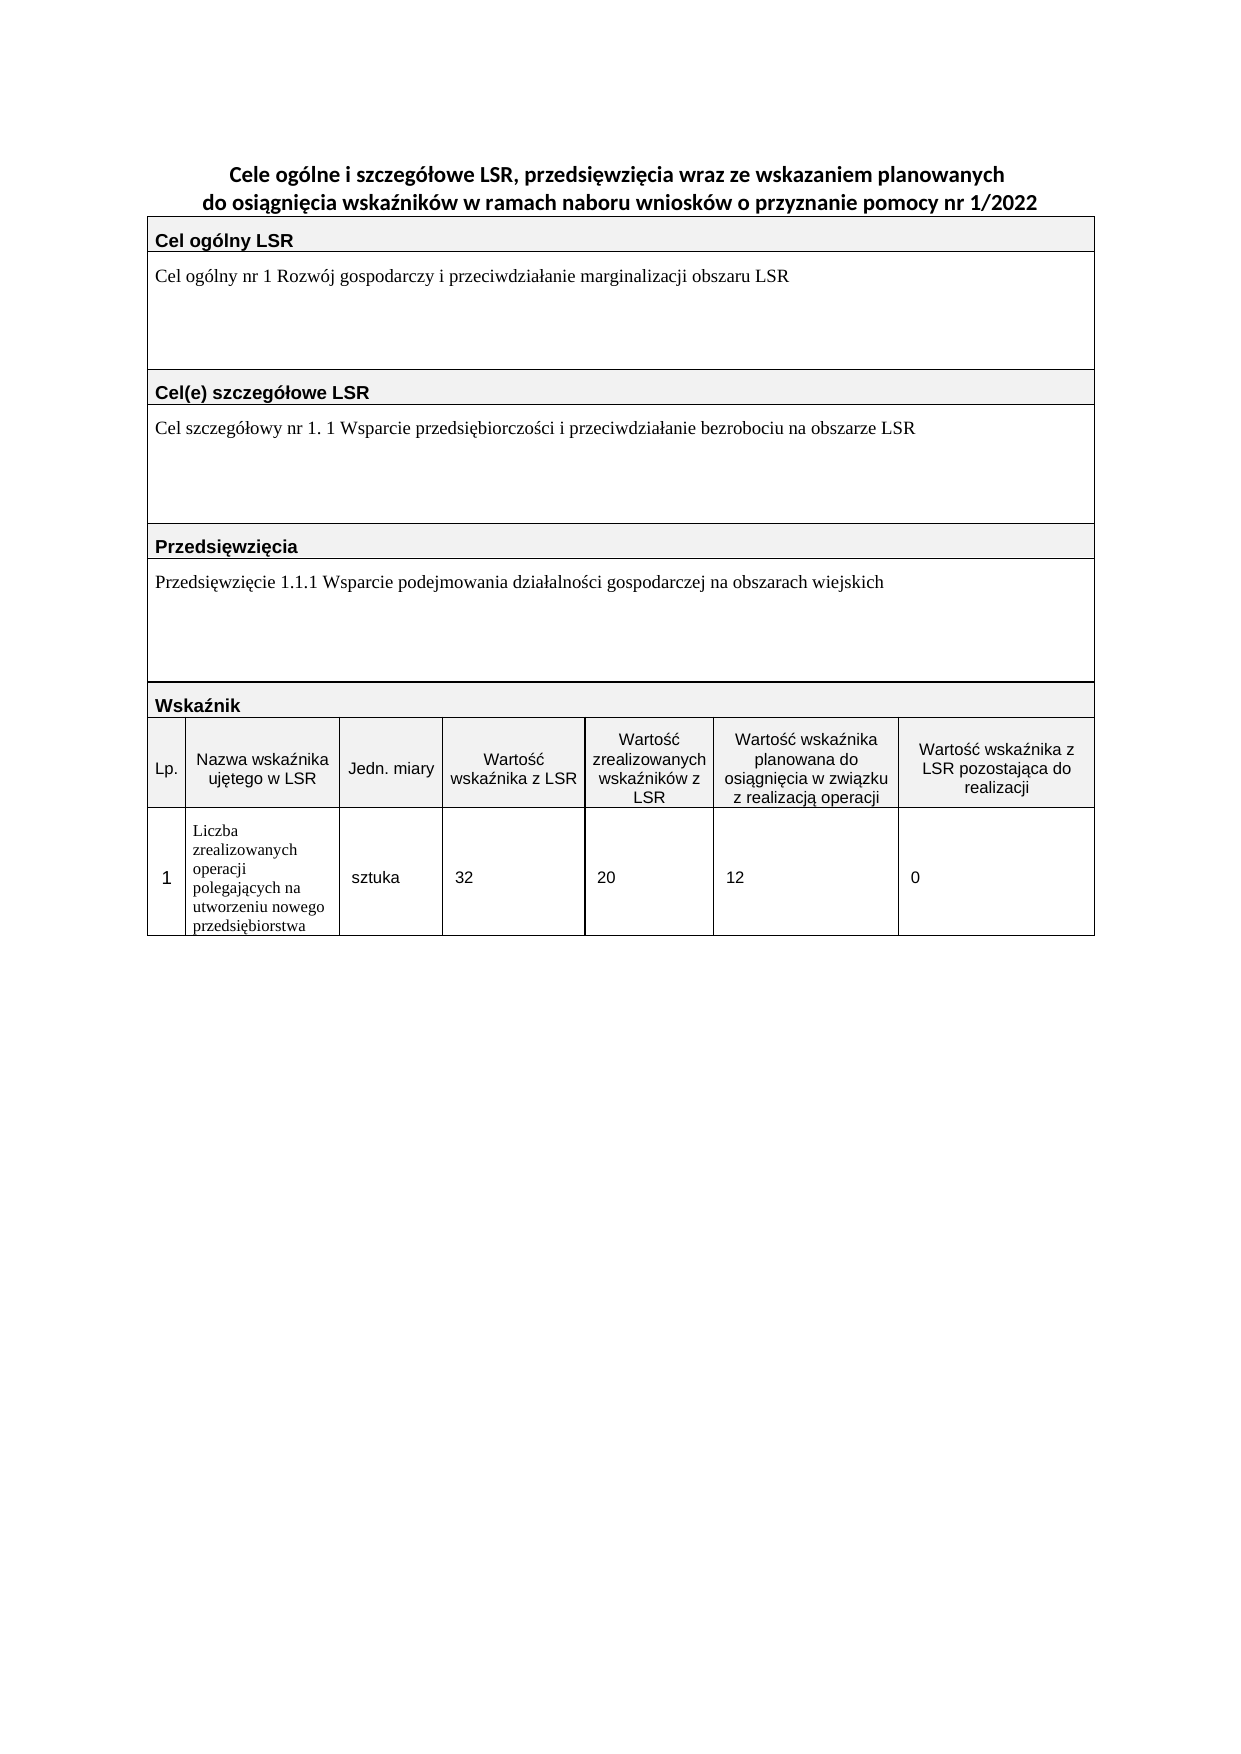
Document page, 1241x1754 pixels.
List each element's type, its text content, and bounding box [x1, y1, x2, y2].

table_cell 1 [148, 808, 185, 935]
table_cell Wartość zrealizowanych wskaźników z LSR [586, 718, 713, 807]
table_cell Wartość wskaźnika z LSR [443, 718, 584, 807]
table_cell Przedsięwzięcia [148, 524, 1094, 557]
table_cell 12 [714, 808, 898, 935]
table_cell Wskaźnik [148, 683, 1094, 717]
table_cell Wartość wskaźnika planowana do osiągnięcia w związku z realizacją operacji [714, 718, 898, 807]
table_header Cel ogólny LSR [148, 217, 1094, 251]
table_cell Przedsięwzięcie 1.1.1 Wsparcie podejmowania działalności gospodarczej na obszarach wiejskich [148, 559, 1094, 681]
table_cell sztuka [340, 808, 442, 935]
table_cell 32 [443, 808, 584, 935]
table_cell Cel ogólny nr 1 Rozwój gospodarczy i przeciwdziałanie marginalizacji obszaru LSR [148, 252, 1094, 369]
table_cell Jedn. miary [340, 718, 442, 807]
table_cell 20 [586, 808, 713, 935]
table_cell Wartość wskaźnika z LSR pozostająca do realizacji [899, 718, 1094, 807]
table_cell Lp. [148, 718, 185, 807]
table_cell Liczba zrealizowanych operacji polegających na utworzeniu nowego przedsiębiorstwa [186, 808, 339, 935]
table_cell Cel szczegółowy nr 1. 1 Wsparcie przedsiębiorczości i przeciwdziałanie bezrobociu na obszarze LSR [148, 405, 1094, 522]
table_cell Nazwa wskaźnika ujętego w LSR [186, 718, 339, 807]
table_cell 0 [899, 808, 1094, 935]
text Cele ogólne i szczegółowe LSR, przedsięwzięcia wraz ze wskazaniem planowanych do osiągnięcia wskaźników w ramach naboru wniosków o przyznanie pomocy nr 1/2022 [148, 160, 1093, 216]
table_cell Cel(e) szczegółowe LSR [148, 370, 1094, 404]
